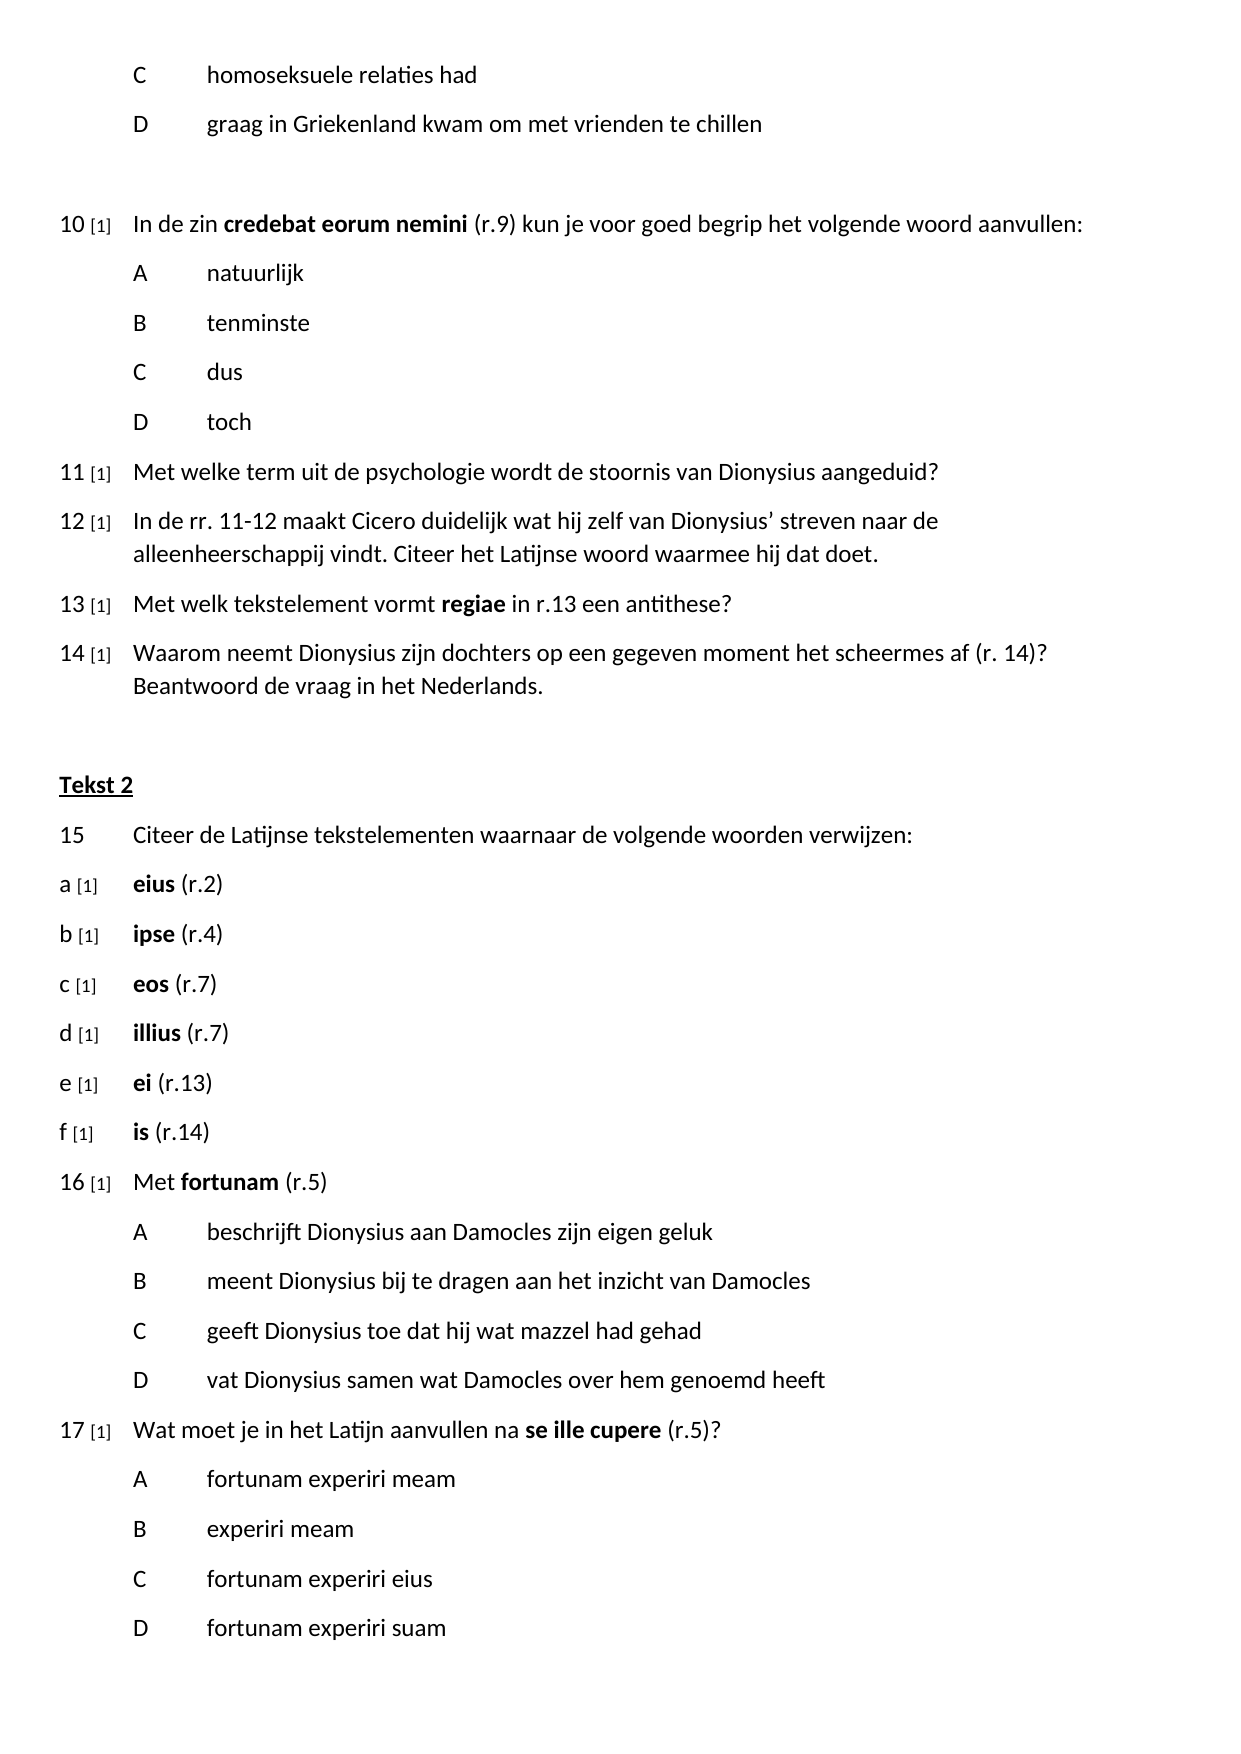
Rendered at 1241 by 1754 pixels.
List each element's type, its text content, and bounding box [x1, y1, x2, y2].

text 11 [1] Met welke term uit de psychologie wordt de stoornis van Dionysius aangeduid? [59, 456, 1181, 486]
text B experiri meam [59, 1513, 1181, 1544]
text 12 [1] In de rr. 11-12 maakt Cicero duidelijk wat hij zelf van Dionysius’ streven naar de alleenheerschappij vindt. Citeer het Latijnse woord waarmee hij dat doet. [59, 505, 1181, 569]
text C geeft Dionysius toe dat hij wat mazzel had gehad [59, 1315, 1181, 1345]
text e [1] ei (r.13) [59, 1067, 1181, 1097]
text 16 [1] Met fortunam (r.5) [59, 1166, 1181, 1197]
text 17 [1] Wat moet je in het Latijn aanvullen na se ille cupere (r.5)? [59, 1414, 1181, 1444]
text b [1] ipse (r.4) [59, 918, 1181, 949]
text B meent Dionysius bij te dragen aan het inzicht van Damocles [59, 1265, 1181, 1296]
text D toch [59, 406, 1181, 437]
text D graag in Griekenland kwam om met vrienden te chillen [59, 109, 1181, 139]
text 10 [1] In de zin credebat eorum nemini (r.9) kun je voor goed begrip het volgende woord aanvullen: [59, 208, 1181, 238]
text B tenminste [59, 307, 1181, 337]
text 14 [1] Waarom neemt Dionysius zijn dochters op een gegeven moment het scheermes af (r. 14)? Beantwoord de vraag in het Nederlands. [59, 637, 1181, 701]
text f [1] is (r.14) [59, 1117, 1181, 1147]
text A beschrijft Dionysius aan Damocles zijn eigen geluk [59, 1216, 1181, 1246]
text A fortunam experiri meam [59, 1464, 1181, 1494]
text 15 Citeer de Latijnse tekstelementen waarnaar de volgende woorden verwijzen: [59, 819, 1181, 849]
text d [1] illius (r.7) [59, 1017, 1181, 1048]
text D vat Dionysius samen wat Damocles over hem genoemd heeft [59, 1364, 1181, 1395]
text A natuurlijk [59, 257, 1181, 288]
text a [1] eius (r.2) [59, 869, 1181, 899]
text 13 [1] Met welk tekstelement vormt regiae in r.13 een antithese? [59, 588, 1181, 618]
text D fortunam experiri suam [59, 1612, 1181, 1643]
text c [1] eos (r.7) [59, 968, 1181, 998]
text C homoseksuele relaties had [59, 59, 1181, 89]
text C dus [59, 357, 1181, 387]
text Tekst 2 [59, 769, 1181, 800]
text C fortunam experiri eius [59, 1563, 1181, 1593]
